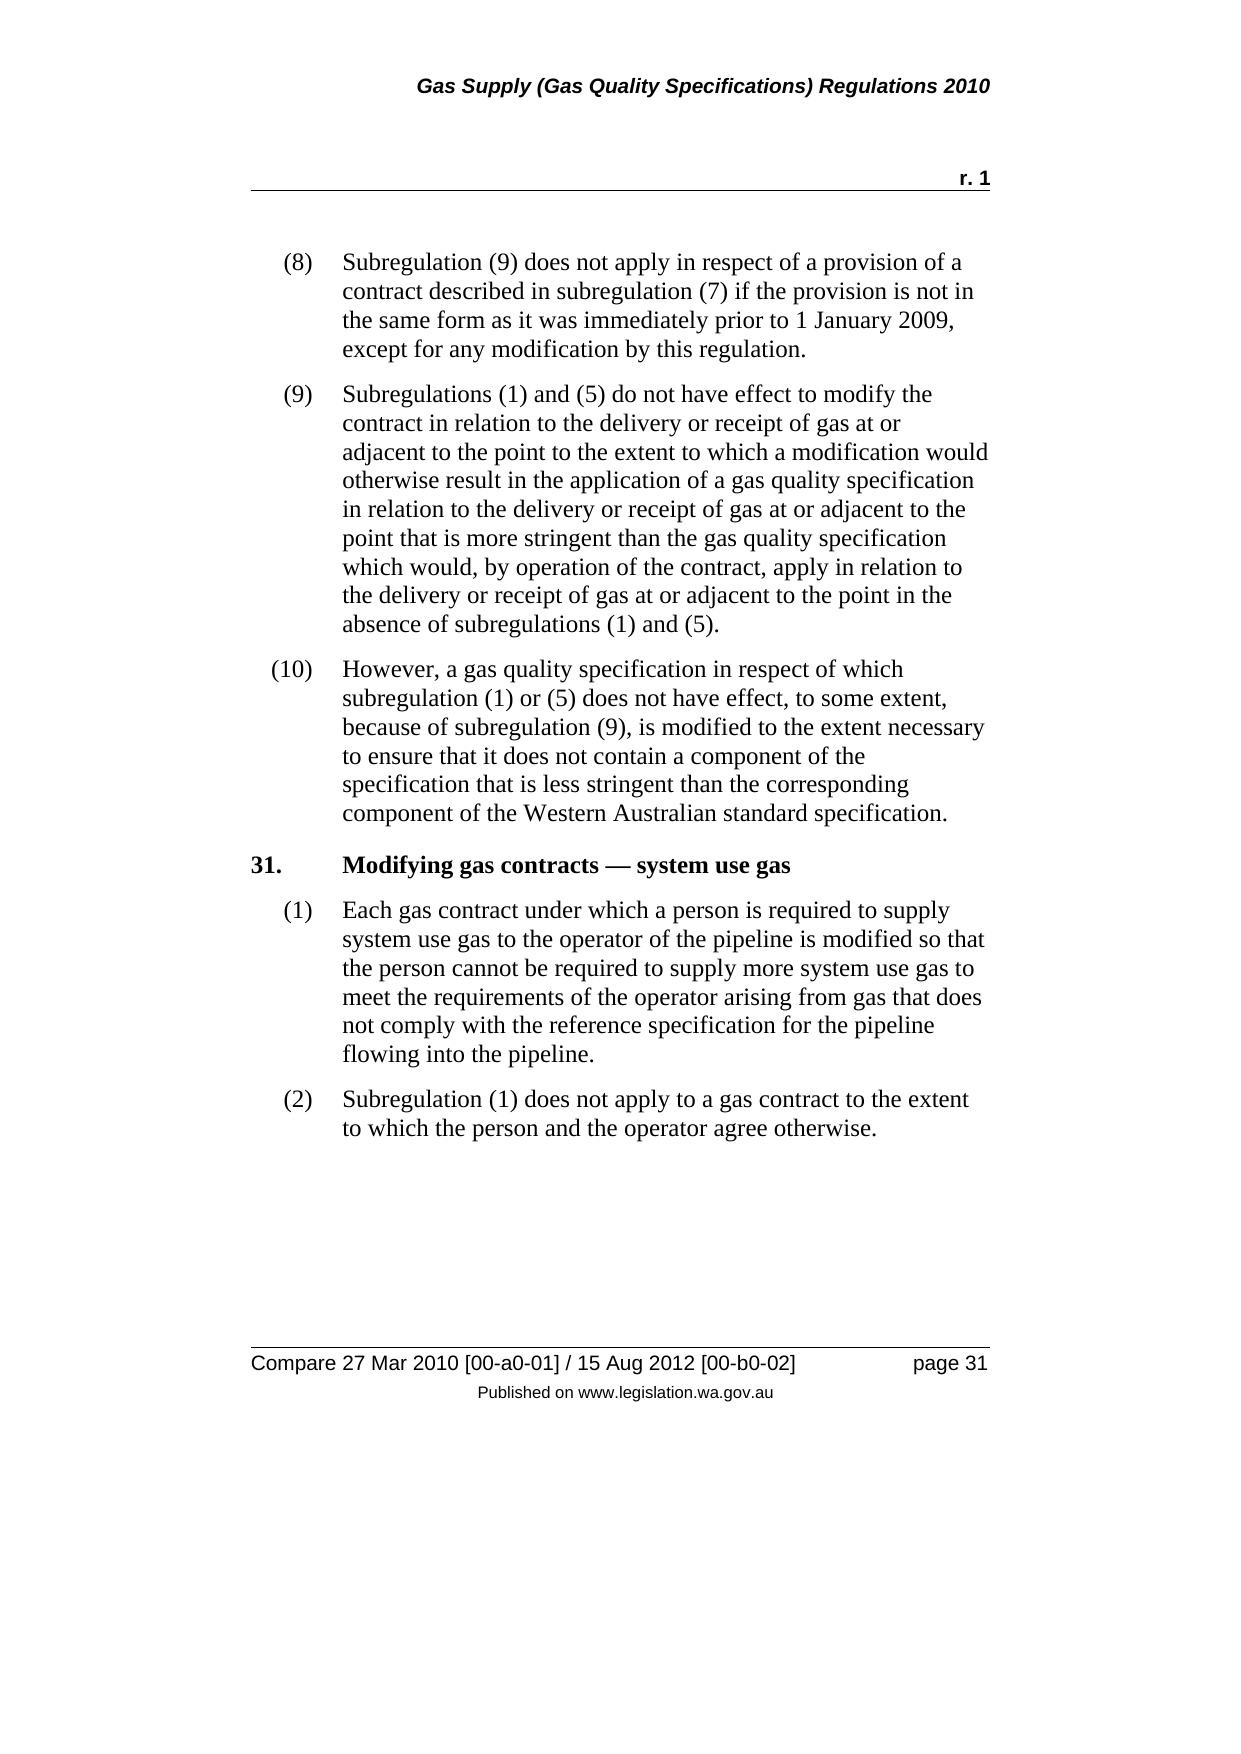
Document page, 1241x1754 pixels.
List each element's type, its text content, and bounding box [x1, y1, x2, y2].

text (8) Subregulation (9) does not apply in respect of a provision of a contract described in subregulation (7) if the provision is not in the same form as it was immediately prior to 1 January 2009, except for any modification by this regulation. [251, 247, 990, 362]
text (9) Subregulations (1) and (5) do not have effect to modify the contract in relation to the delivery or receipt of gas at or adjacent to the point to the extent to which a modification would otherwise result in the application of a gas quality specification in relation to the delivery or receipt of gas at or adjacent to the point that is more stringent than the gas quality specification which would, by operation of the contract, apply in relation to the delivery or receipt of gas at or adjacent to the point in the absence of subregulations (1) and (5). [251, 379, 990, 638]
text (1) Each gas contract under which a person is required to supply system use gas to the operator of the pipeline is modified so that the person cannot be required to supply more system use gas to meet the requirements of the operator arising from gas that does not comply with the reference specification for the pipeline flowing into the pipeline. [251, 895, 990, 1068]
text (10) However, a gas quality specification in respect of which subregulation (1) or (5) does not have effect, to some extent, because of subregulation (9), is modified to the extent necessary to ensure that it does not contain a component of the specification that is less stringent than the corresponding component of the Western Australian standard specification. [251, 654, 990, 827]
subtitle 31. Modifying gas contracts — system use gas [251, 850, 990, 879]
text (2) Subregulation (1) does not apply to a gas contract to the extent to which the person and the operator agree otherwise. [251, 1084, 990, 1142]
